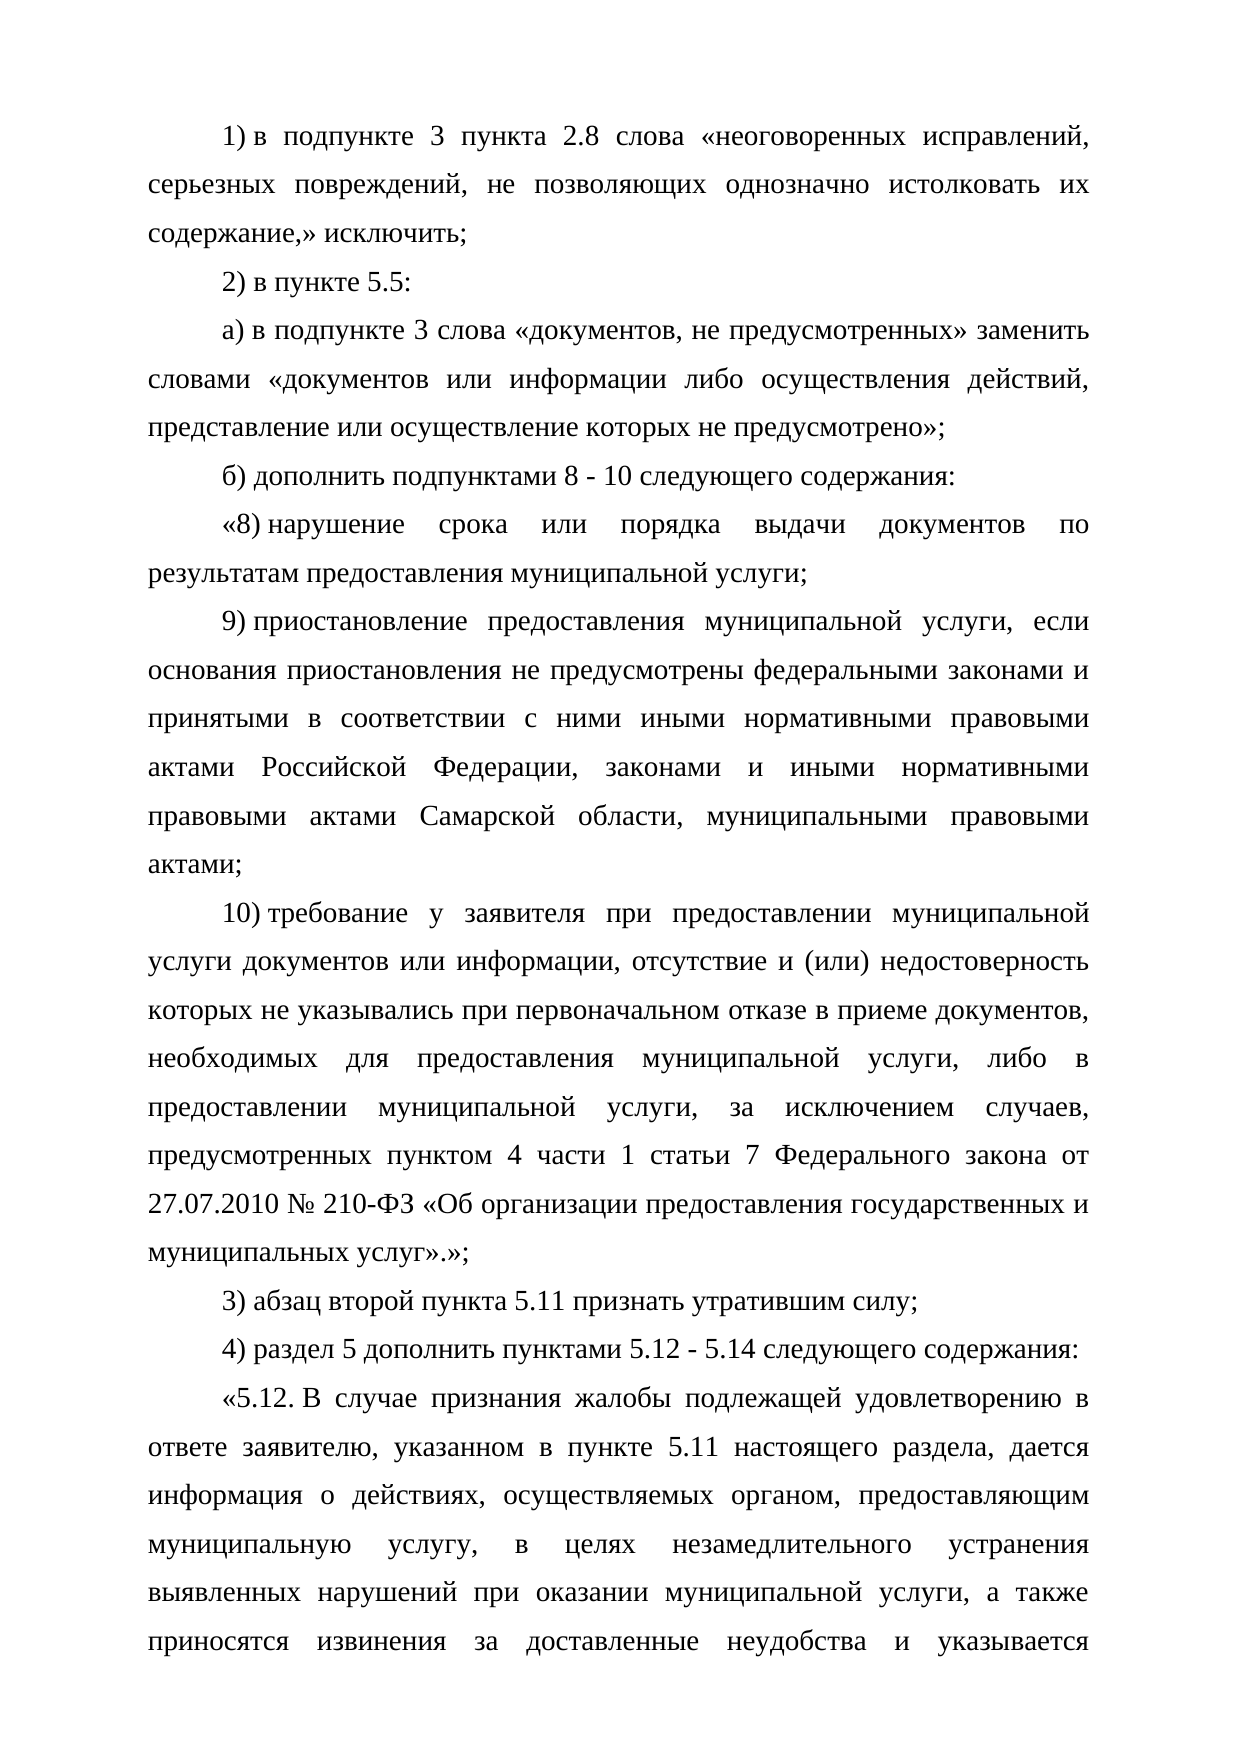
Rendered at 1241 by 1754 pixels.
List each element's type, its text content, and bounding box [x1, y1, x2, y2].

text 4) раздел 5 дополнить пунктами 5.12 - 5.14 следующего содержания: [148, 1332, 1090, 1365]
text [148, 1380, 1090, 1656]
text 9) приостановление предоставления муниципальной услуги, если основания приостановления не предусмотрены федеральными законами и принятыми в соответствии с ними иными нормативными правовыми актами Российской Федерации, законами и иными нормативными правовыми актами Самарской области, муниципальными правовыми актами; [148, 603, 1090, 880]
text 1) в подпункте 3 пункта 2.8 слова «неоговоренных исправлений, серьезных повреждений, не позволяющих однозначно истолковать их содержание,» исключить; [148, 118, 1090, 249]
text а) в подпункте 3 слова «документов, не предусмотренных» заменить словами «документов или информации либо осуществления действий, представление или осуществление которых не предусмотрено»; [148, 312, 1090, 443]
text «8) нарушение срока или порядка выдачи документов по результатам предоставления муниципальной услуги; [148, 506, 1090, 588]
text 10) требование у заявителя при предоставлении муниципальной услуги документов или информации, отсутствие и (или) недостоверность которых не указывались при первоначальном отказе в приеме документов, необходимых для предоставления муниципальной услуги, либо в предоставлении муниципальной услуги, за исключением случаев, предусмотренных пунктом 4 части 1 статьи 7 Федерального закона от 27.07.2010 № 210-ФЗ «Об организации предоставления государственных и муниципальных услуг».»; [148, 895, 1090, 1268]
text 3) абзац второй пункта 5.11 признать утратившим силу; [148, 1283, 1090, 1317]
text 2) в пункте 5.5: [148, 264, 1090, 297]
text б) дополнить подпунктами 8 - 10 следующего содержания: [148, 458, 1090, 491]
